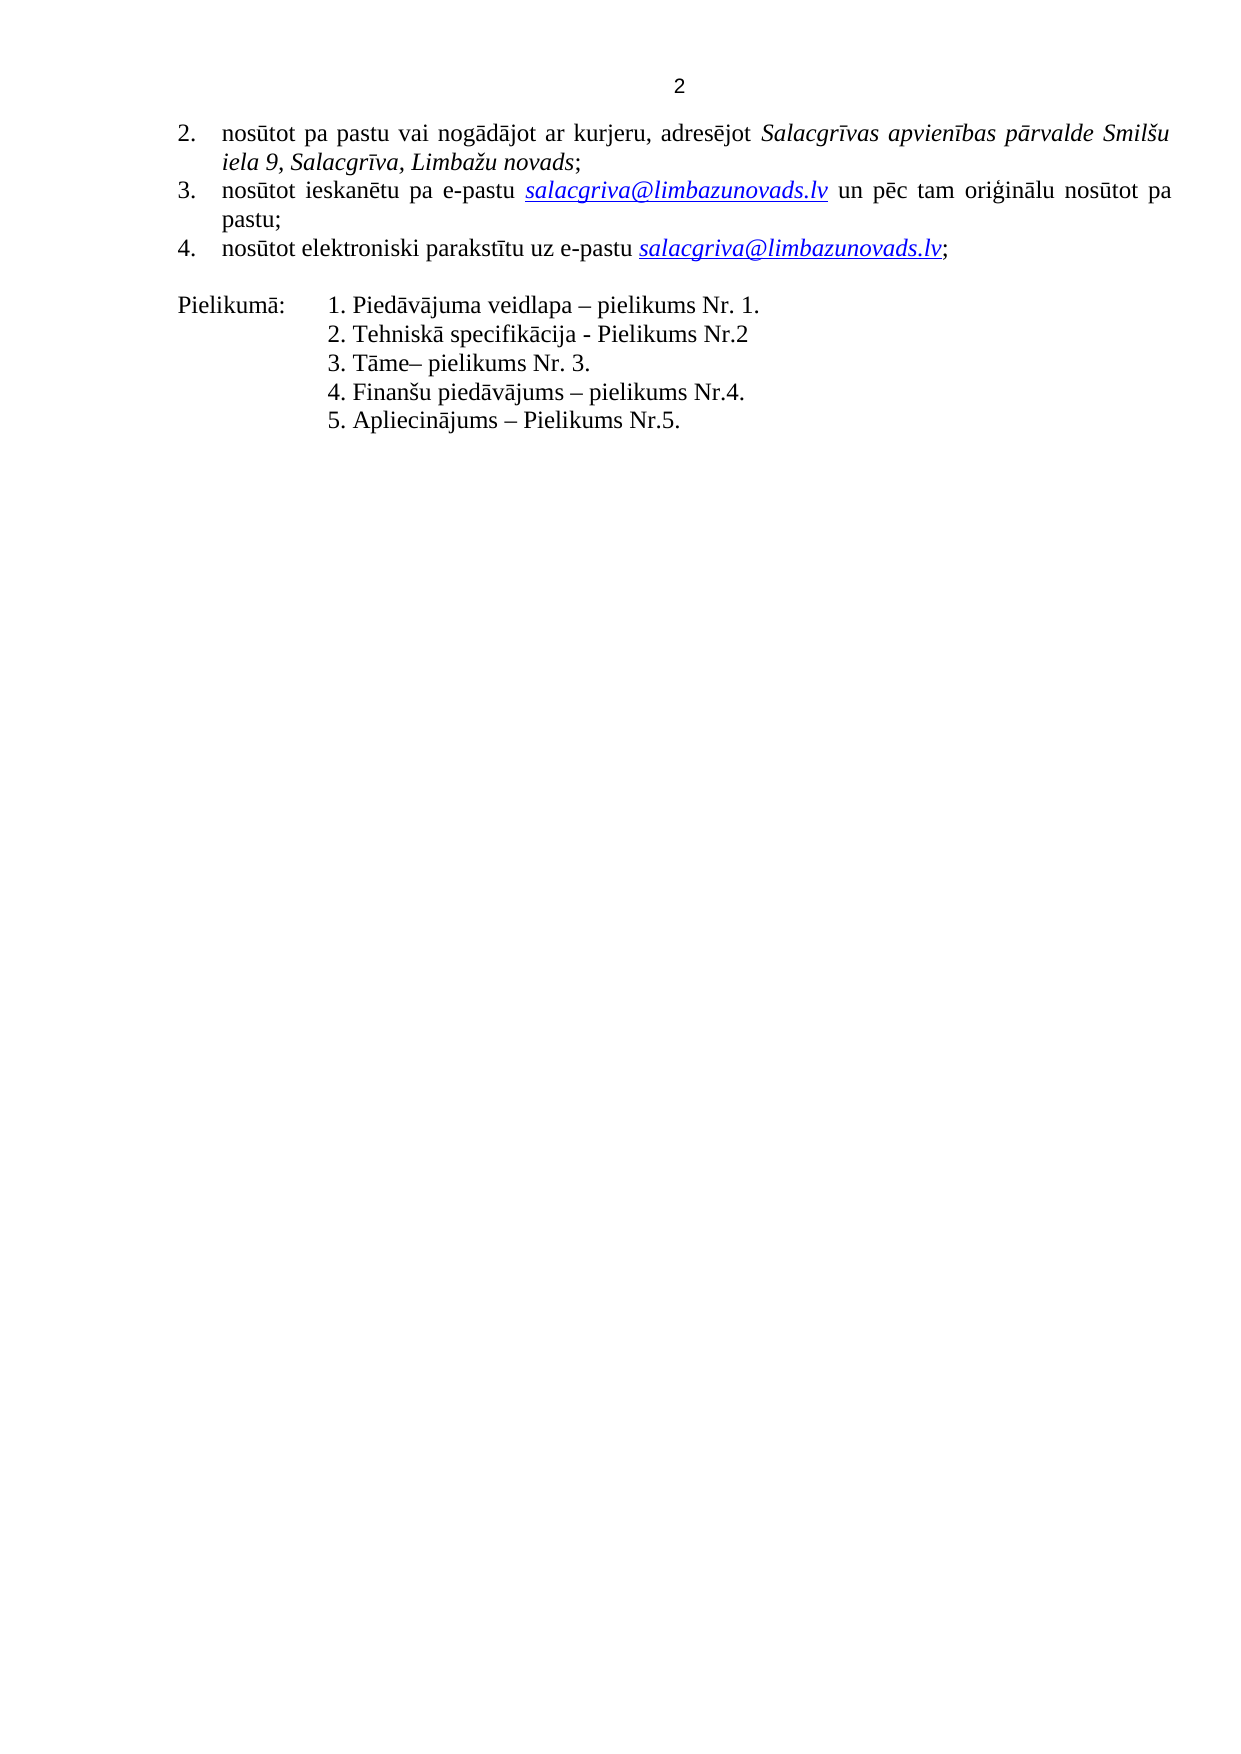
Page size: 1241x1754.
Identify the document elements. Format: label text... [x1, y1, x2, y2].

text Pielikumā: 1. Piedāvājuma veidlapa – pielikums Nr. 1. [177, 291, 1171, 319]
list nosūtot ieskanētu pa e-pastu salacgriva@limbazunovads.lv un pēc tam oriģinālu nosūtot pa pastu; [177, 176, 1172, 233]
text 5. Apliecinājums – Pielikums Nr.5. [327, 406, 1171, 434]
text 3. Tāme– pielikums Nr. 3. [252, 348, 1171, 377]
text 4. Finanšu piedāvājums – pielikums Nr.4. [252, 377, 1171, 406]
list nosūtot pa pastu vai nogādājot ar kurjeru, adresējot Salacgrīvas apvienības pārvalde Smilšu iela 9, Salacgrīva, Limbažu novads; [177, 118, 1172, 176]
text 2. Tehniskā specifikācija - Pielikums Nr.2 [177, 319, 1171, 348]
list nosūtot elektroniski parakstītu uz e-pastu salacgriva@limbazunovads.lv; [177, 233, 1172, 262]
